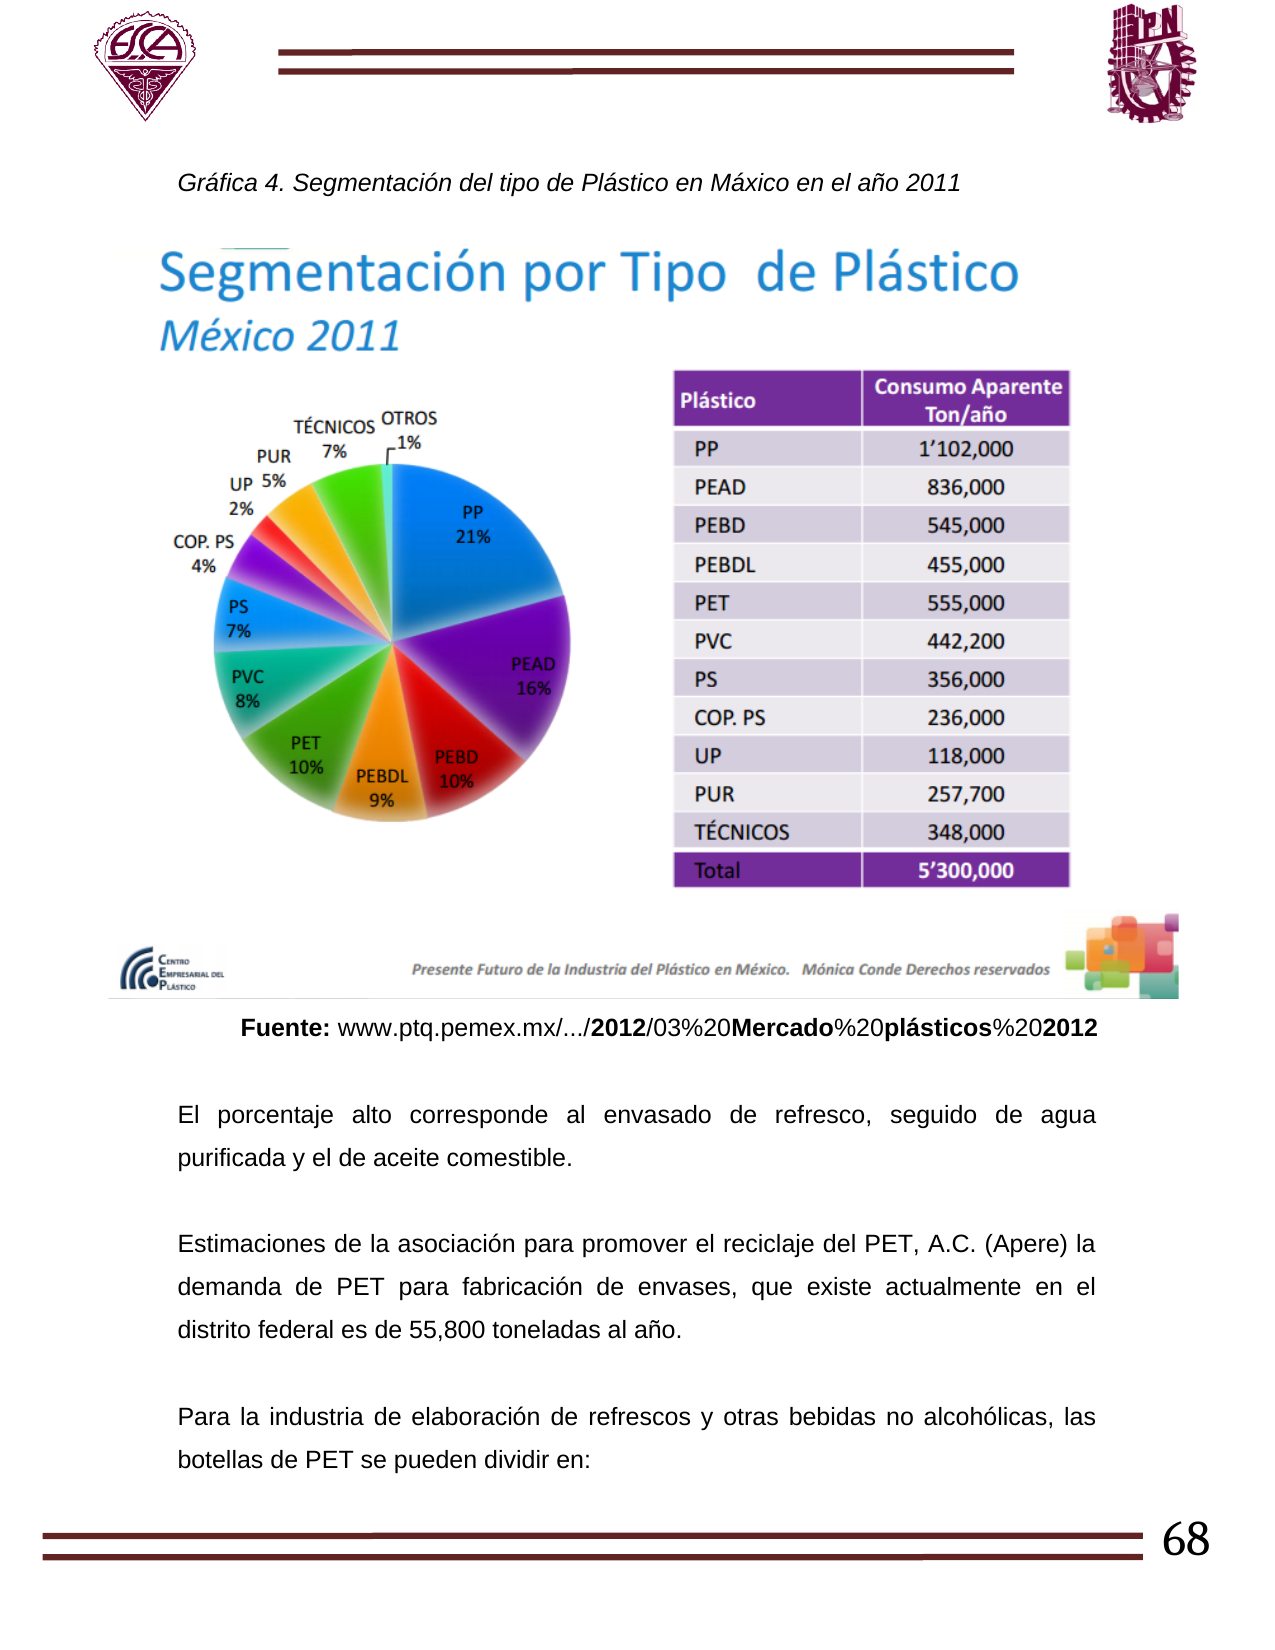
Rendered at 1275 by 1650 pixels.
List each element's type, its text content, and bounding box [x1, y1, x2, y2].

text El porcentaje alto corresponde al envasado de refresco, seguido de agua purificada y el de aceite comestible. [177, 1099, 1098, 1171]
picture [108, 248, 1179, 999]
subtitle Gráfica 4. Segmentación del tipo de Plástico en Máxico en el año 2011 [177, 168, 1098, 197]
picture [1103, 2, 1198, 124]
text Estimaciones de la asociación para promover el reciclaje del PET, A.C. (Apere) la demanda de PET para fabricación de envases, que existe actualmente en el distrito federal es de 55,800 toneladas al año. [177, 1229, 1098, 1344]
text Fuente: www.ptq.pemex.mx/.../2012/03%20Mercado%20plásticos%202012 [177, 999, 1098, 1042]
text Para la industria de elaboración de refrescos y otras bebidas no alcohólicas, las botellas de PET se pueden dividir en: [177, 1401, 1098, 1473]
picture [91, 9, 198, 124]
